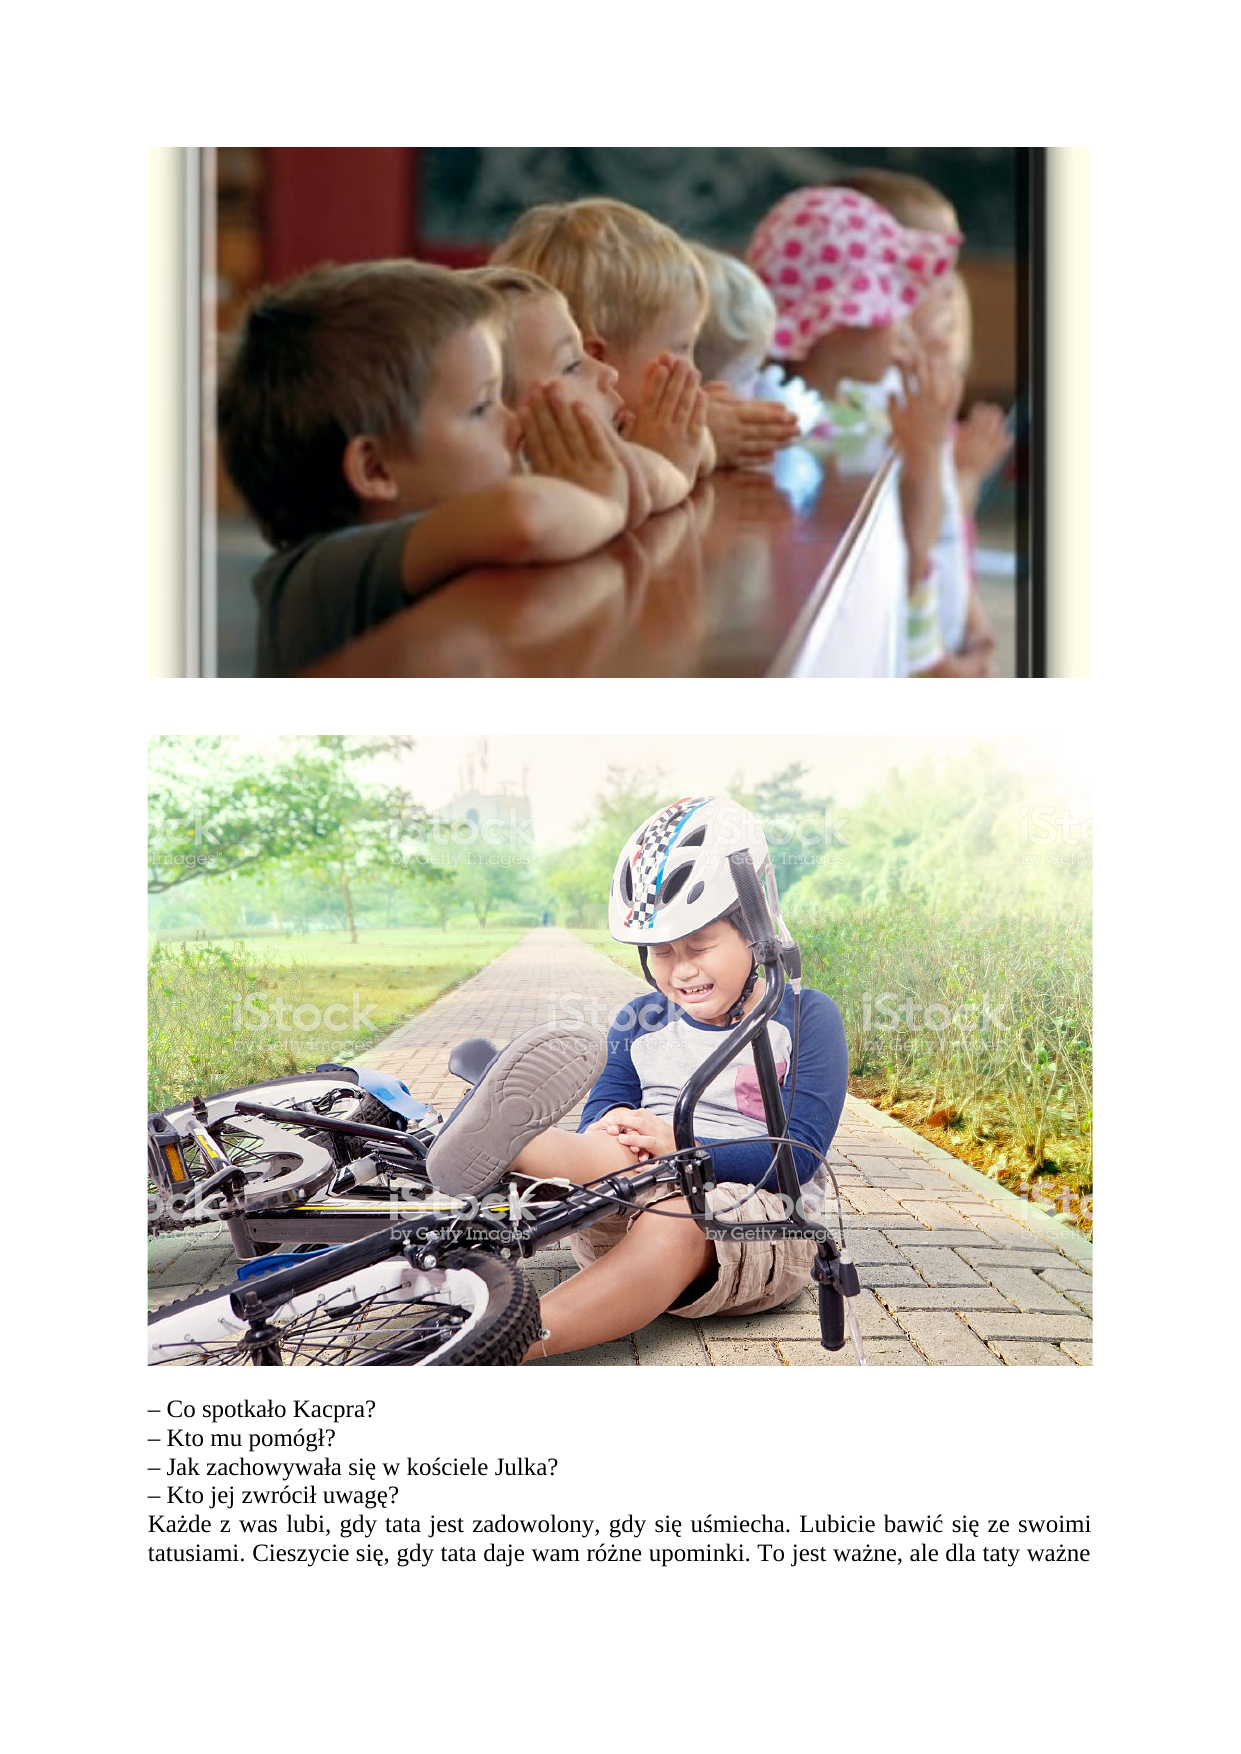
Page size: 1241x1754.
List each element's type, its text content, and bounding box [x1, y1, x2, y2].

text – Kto jej zwrócił uwagę? [148, 1481, 1093, 1509]
text – Kto mu pomógł? [148, 1423, 1093, 1452]
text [148, 1509, 1093, 1567]
picture [147, 147, 1090, 678]
text – Co spotkało Kacpra? [148, 1394, 1093, 1423]
picture [147, 735, 1093, 1366]
text – Jak zachowywała się w kościele Julka? [148, 1452, 1093, 1481]
